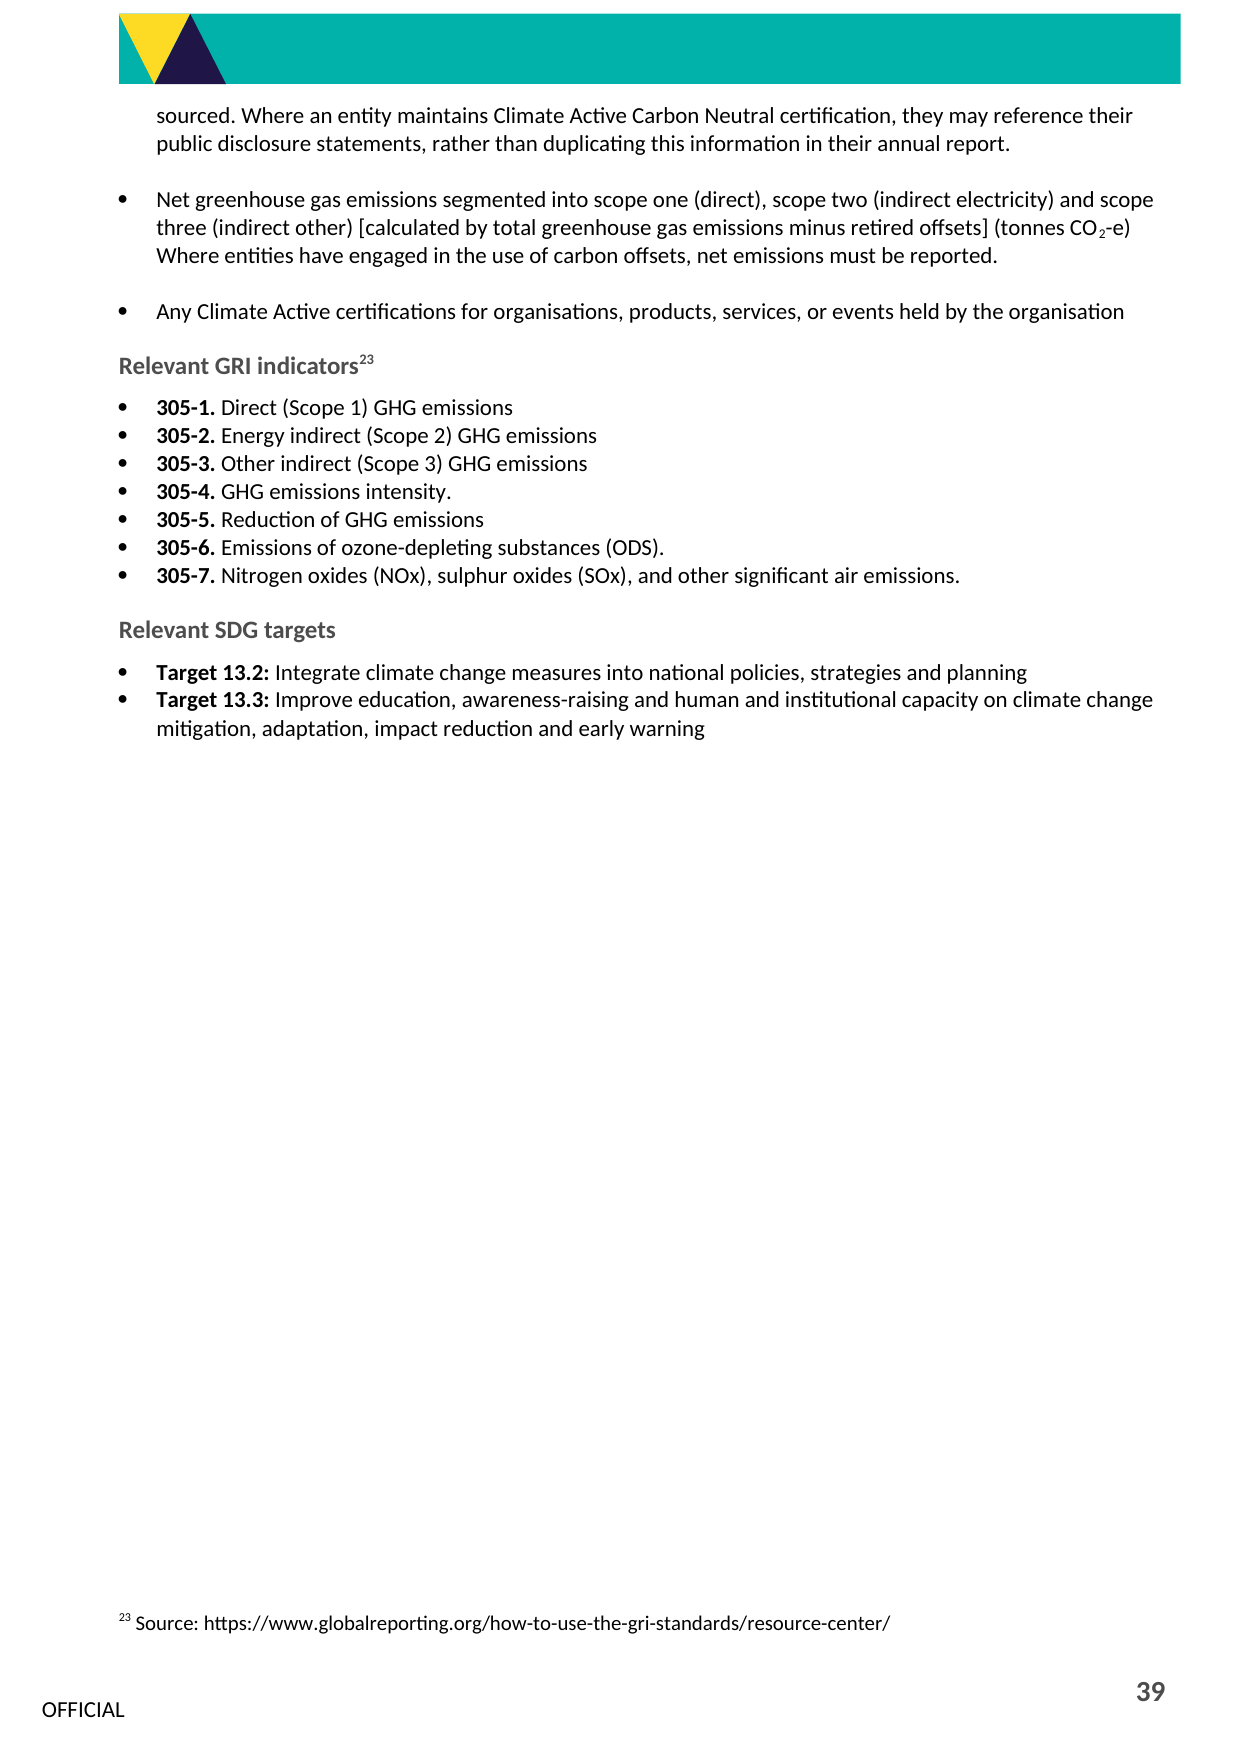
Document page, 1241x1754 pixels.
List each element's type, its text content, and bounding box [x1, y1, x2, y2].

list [156, 101, 1182, 157]
list Target 13.3: Improve education, awareness-raising and human and institutional capacity on climate change mitigation, adaptation, impact reduction and early warning [118, 686, 1182, 742]
list 305-7. Nitrogen oxides (NOx), sulphur oxides (SOx), and other significant air emissions. [118, 562, 1182, 589]
list Target 13.2: Integrate climate change measures into national policies, strategies and planning [118, 658, 1182, 686]
list Any Climate Active certifications for organisations, products, services, or events held by the organisation [118, 297, 1182, 325]
list 305-6. Emissions of ozone-depleting substances (ODS). [118, 533, 1182, 562]
list 305-4. GHG emissions intensity. [118, 477, 1182, 506]
list 305-1. Direct (Scope 1) GHG emissions [118, 393, 1182, 421]
list 305-5. Reduction of GHG emissions [118, 506, 1182, 533]
list Where entities have engaged in the use of carbon offsets, net emissions must be reported. [156, 241, 1182, 269]
list 305-2. Energy indirect (Scope 2) GHG emissions [118, 421, 1182, 449]
list Net greenhouse gas emissions segmented into scope one (direct), scope two (indirect electricity) and scope three (indirect other) [calculated by total greenhouse gas emissions minus retired offsets] (tonnes CO2-e) [118, 185, 1182, 241]
subtitle Relevant GRI indicators [118, 350, 1182, 381]
subtitle Relevant SDG targets [118, 614, 1182, 645]
list 305-3. Other indirect (Scope 3) GHG emissions [118, 449, 1182, 477]
